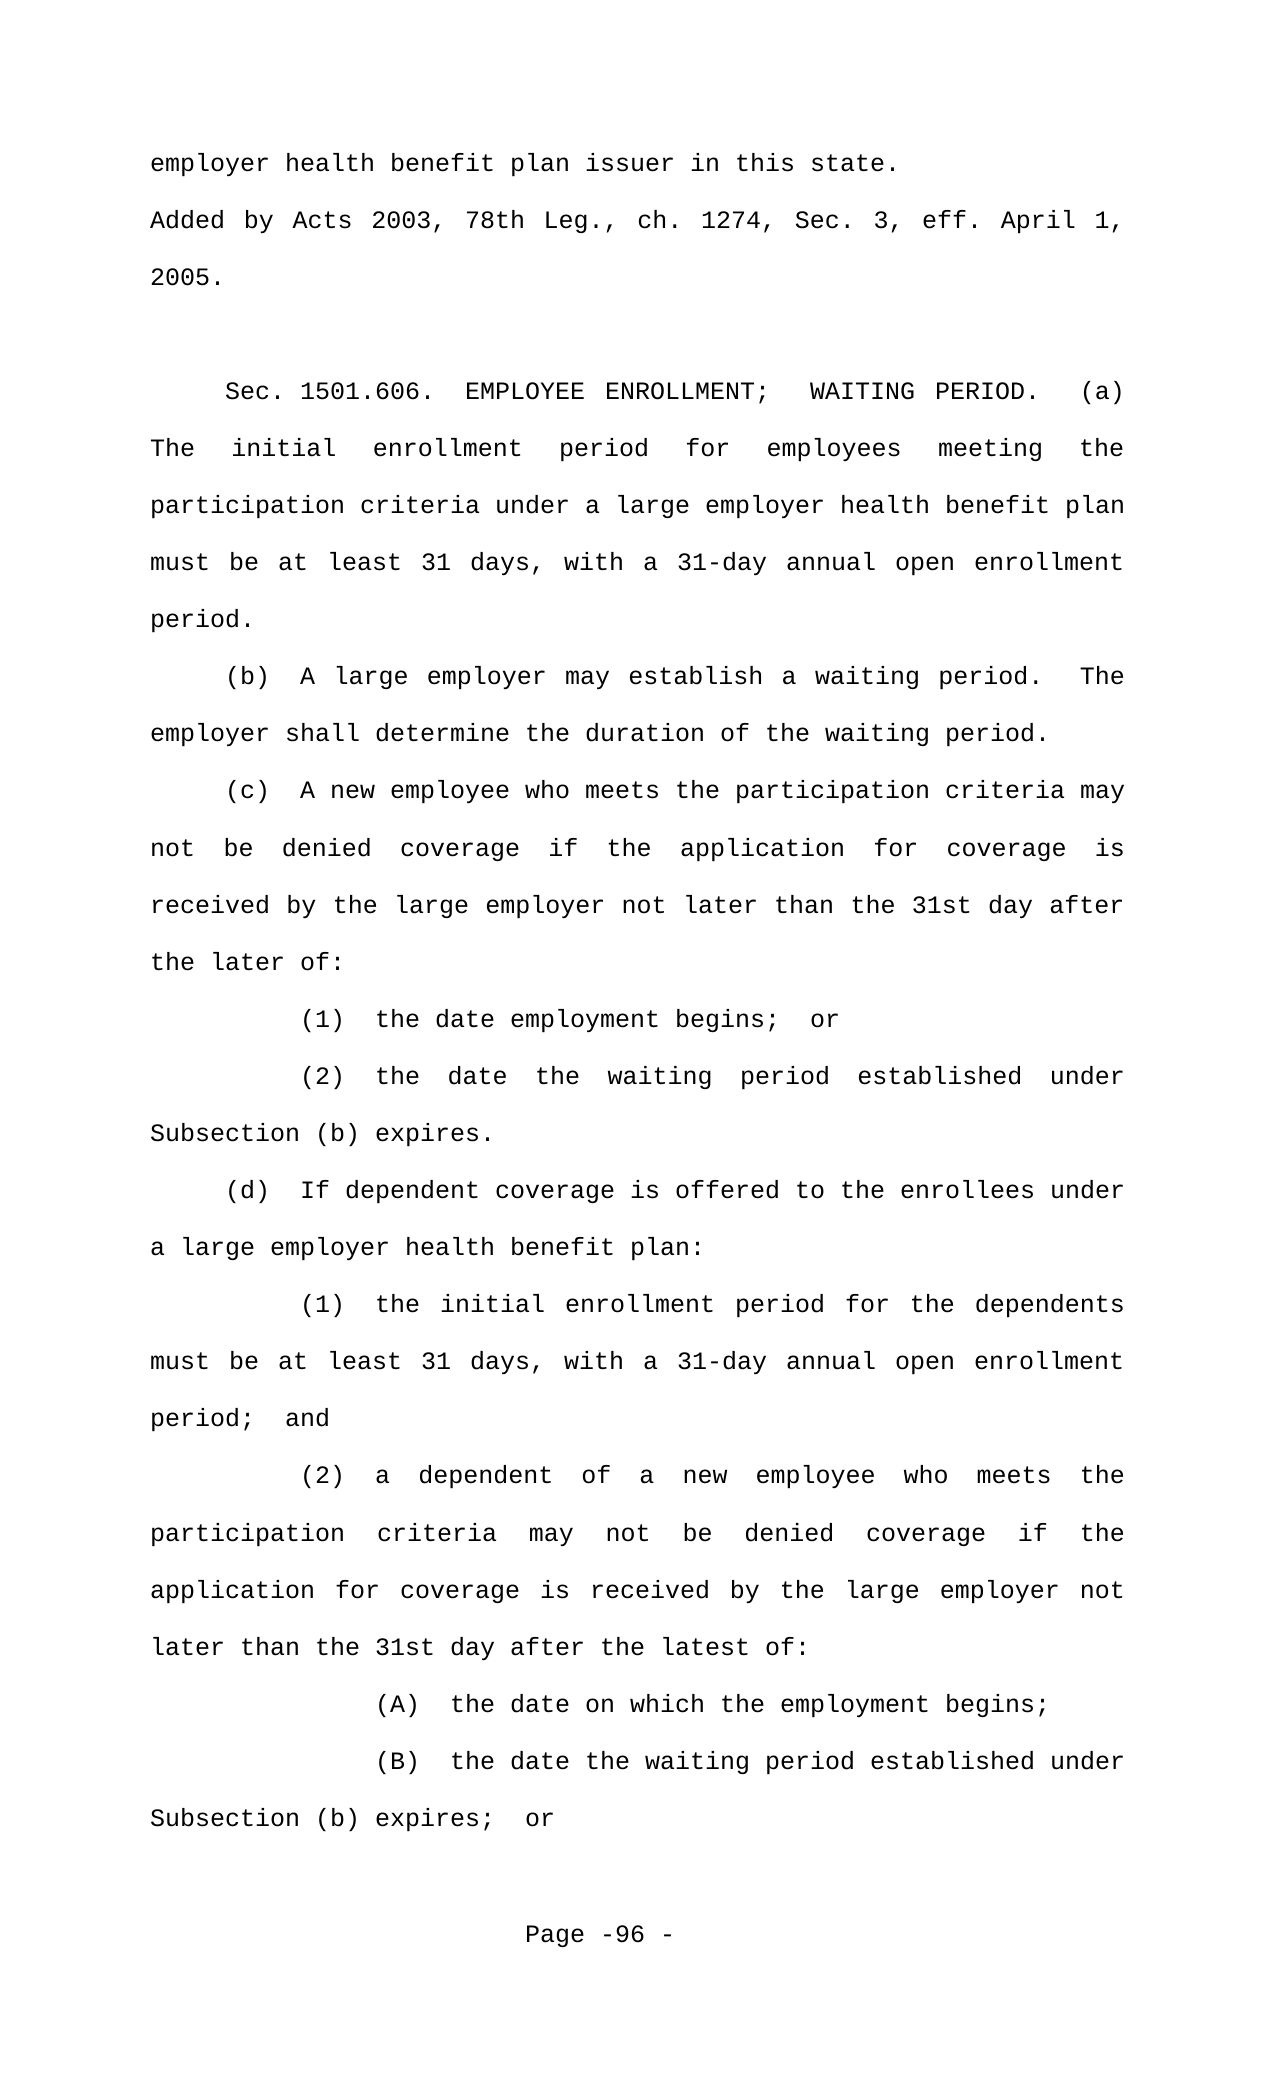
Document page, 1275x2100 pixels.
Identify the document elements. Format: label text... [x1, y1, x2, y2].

text (b) A large employer may establish a waiting period. The employer shall determine the duration of the waiting period. [150, 664, 1125, 749]
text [150, 150, 1125, 178]
text (2) a dependent of a new employee who meets the participation criteria may not be denied coverage if the application for coverage is received by the large employer not later than the 31st day after the latest of: [150, 1463, 1125, 1663]
text (2) the date the waiting period established under Subsection (b) expires. [150, 1063, 1125, 1149]
text (A) the date on which the employment begins; [150, 1691, 1125, 1720]
text (c) A new employee who meets the participation criteria may not be denied coverage if the application for coverage is received by the large employer not later than the 31st day after the later of: [150, 778, 1125, 978]
text (1) the initial enrollment period for the dependents must be at least 31 days, with a 31-day annual open enrollment period; and [150, 1292, 1125, 1434]
text (d) If dependent coverage is offered to the enrollees under a large employer health benefit plan: [150, 1177, 1125, 1263]
text (1) the date employment begins; or [150, 1006, 1125, 1035]
text (B) the date the waiting period established under Subsection (b) expires; or [150, 1748, 1125, 1834]
text Added by Acts 2003, 78th Leg., ch. 1274, Sec. 3, eff. April 1, 2005. [150, 207, 1125, 293]
text Sec. 1501.606. EMPLOYEE ENROLLMENT; WAITING PERIOD. (a) The initial enrollment period for employees meeting the participation criteria under a large employer health benefit plan must be at least 31 days, with a 31-day annual open enrollment period. [150, 378, 1125, 635]
